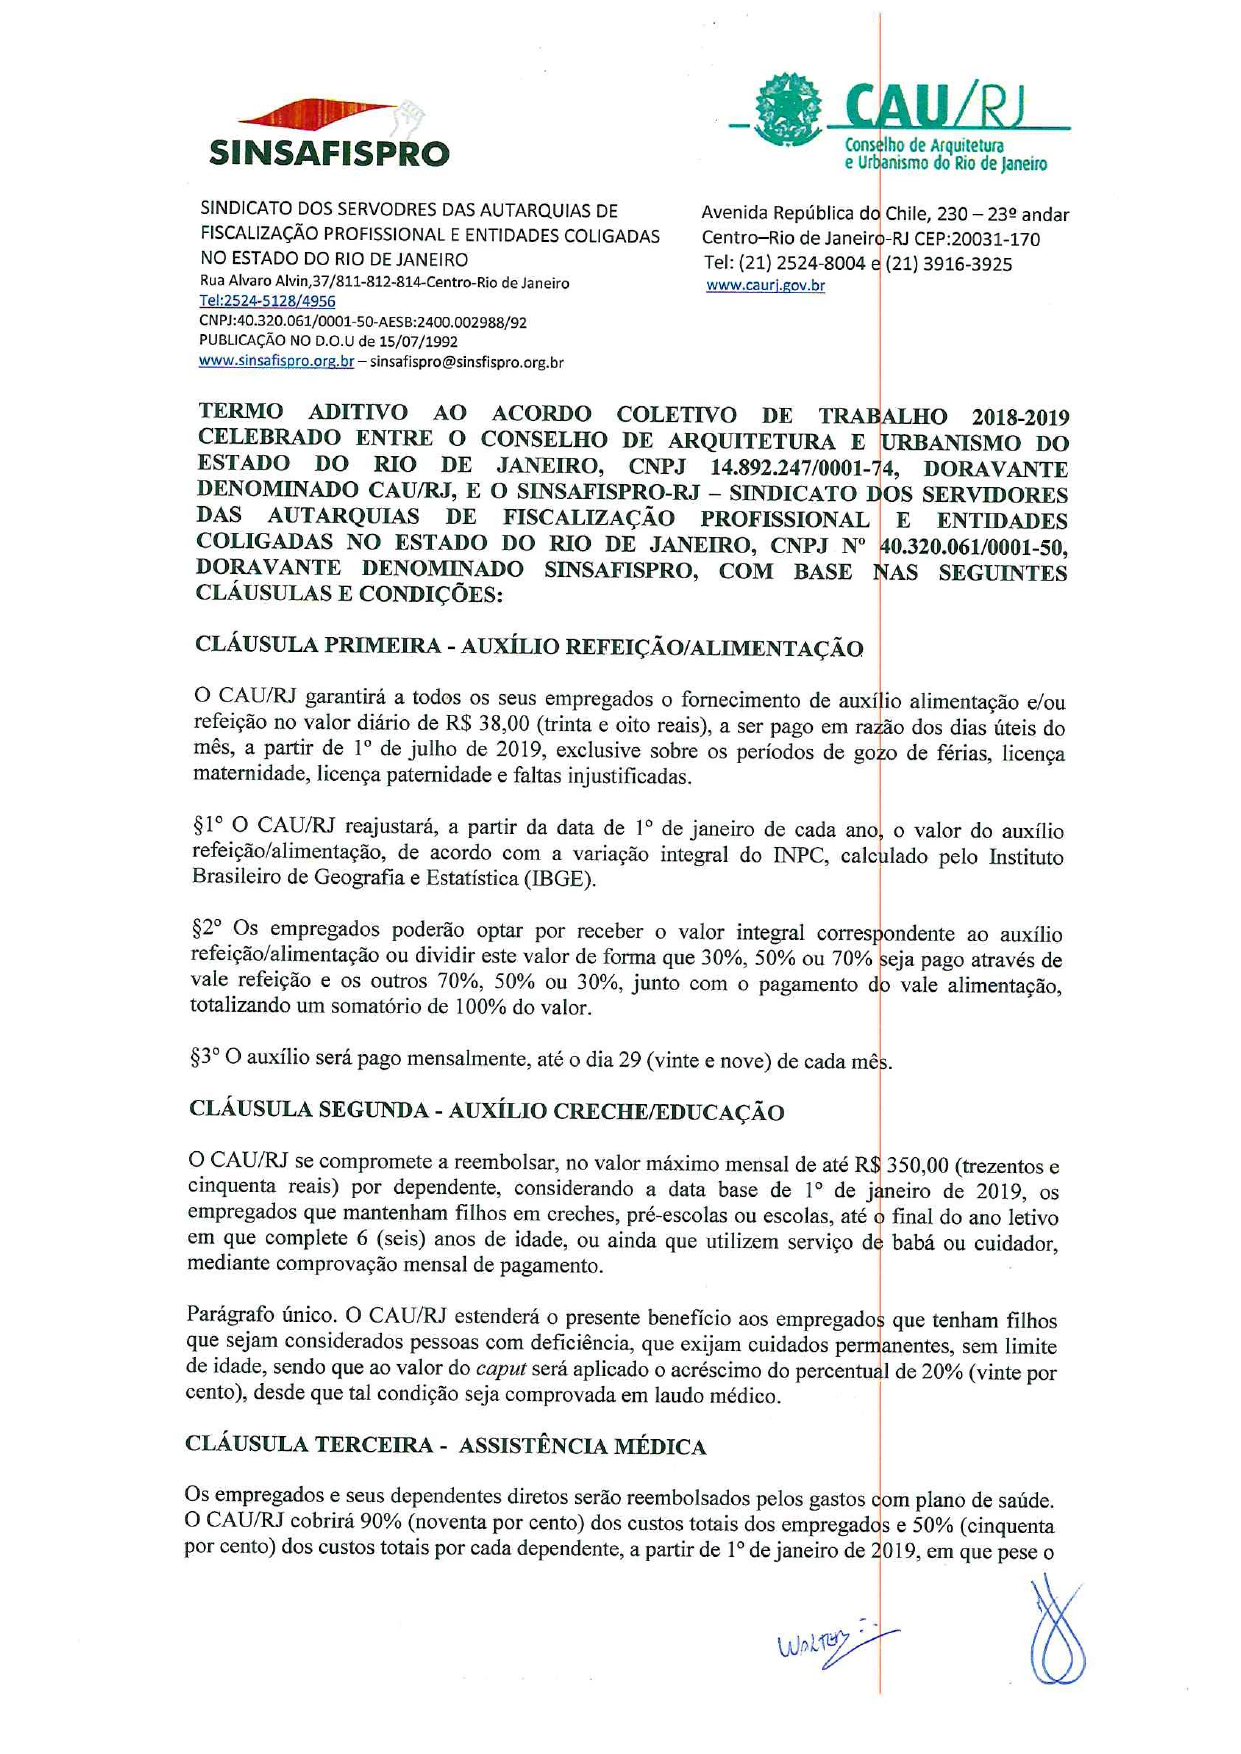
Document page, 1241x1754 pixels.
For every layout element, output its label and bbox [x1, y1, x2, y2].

picture [77, 10, 1189, 1704]
